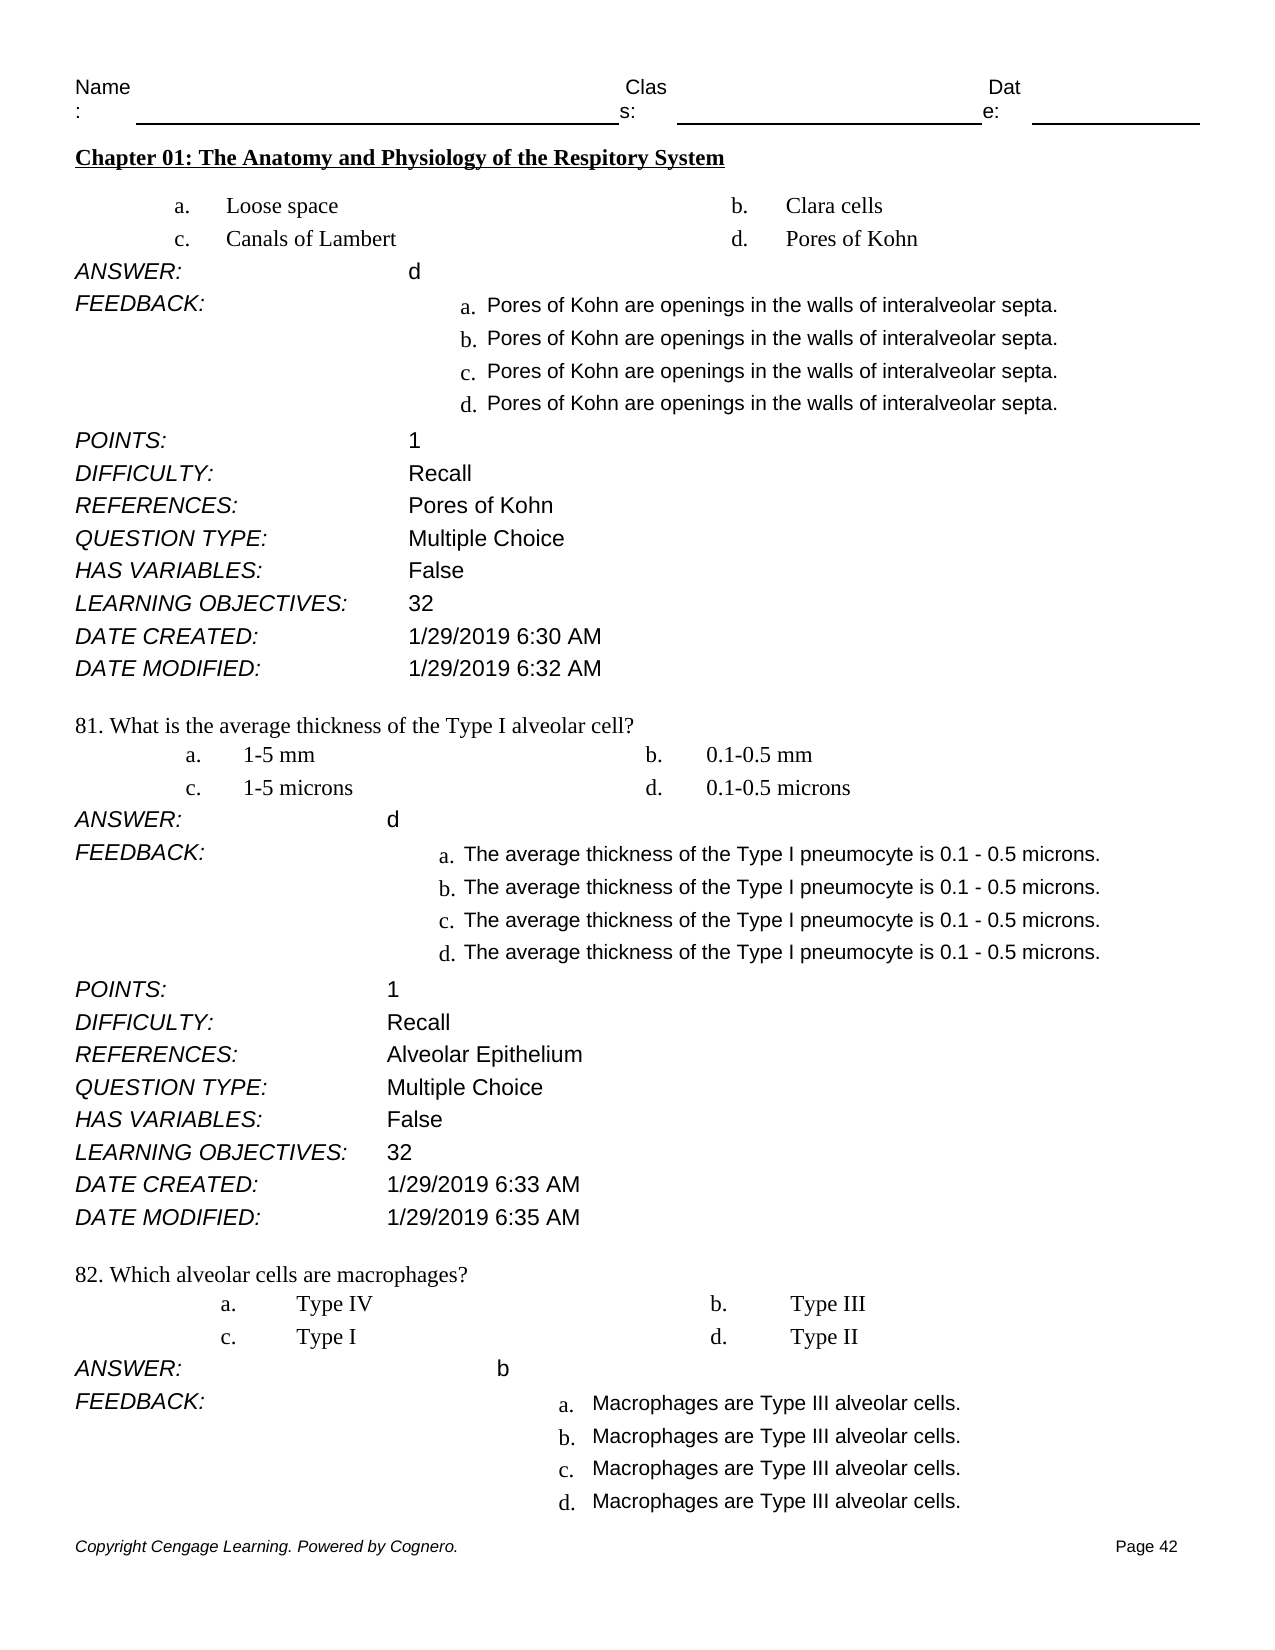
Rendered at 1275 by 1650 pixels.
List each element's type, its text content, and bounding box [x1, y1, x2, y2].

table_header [75, 189, 1200, 685]
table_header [75, 1261, 1200, 1522]
table_header 81. What is the average thickness of the Type I alveolar cell? [75, 712, 1200, 1234]
